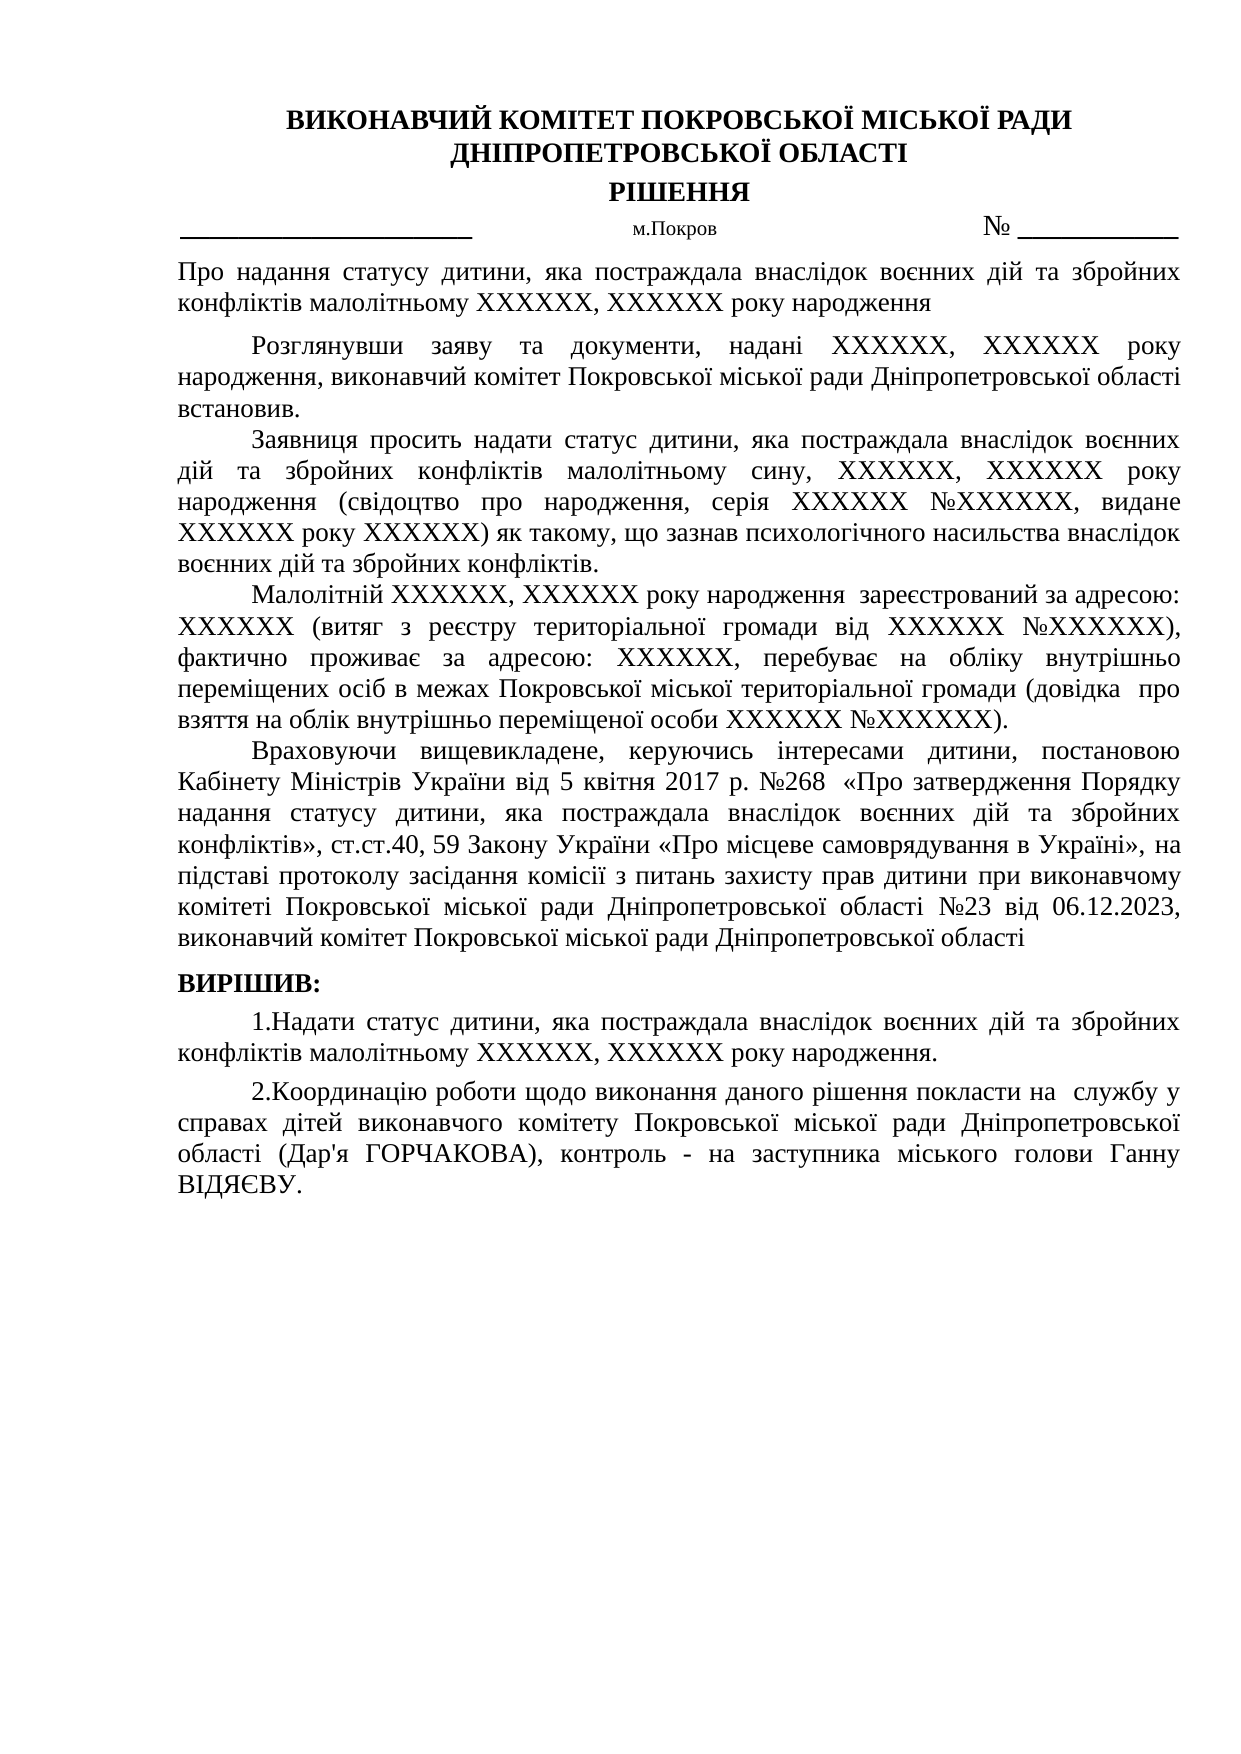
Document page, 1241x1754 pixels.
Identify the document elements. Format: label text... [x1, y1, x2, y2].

text Розглянувши заяву та документи, надані ХХХХХХ, ХХХХХХ року народження, виконавчий комітет Покровської міської ради Дніпропетровської області встановив. [177, 329, 1181, 423]
text Про надання статусу дитини, яка постраждала внаслідок воєнних дій та збройних конфліктів малолітньому ХХХХХХ, ХХХХХХ року народження [177, 255, 1181, 317]
text ____________________ м.Покров № ___________ [177, 208, 1181, 241]
text Малолітній ХХХХХХ, ХХХХХХ року народження зареєстрований за адресою: ХХХХХХ (витяг з реєстру територіальної громади від ХХХХХХ №ХХХХХХ), фактично проживає за адресою: ХХХХХХ, перебуває на обліку внутрішньо переміщених осіб в межах Покровської міської територіальної громади (довідка про взяття на облік внутрішньо переміщеної особи ХХХХХХ №ХХХХХХ). [177, 578, 1181, 734]
text ВИКОНАВЧИЙ КОМІТЕТ ПОКРОВСЬКОЇ МІСЬКОЇ РАДИ [177, 103, 1181, 136]
text ВИРІШИВ: [177, 967, 1181, 998]
text РІШЕННЯ [177, 176, 1181, 208]
text 2.Координацію роботи щодо виконання даного рішення покласти на службу у справах дітей виконавчого комітету Покровської міської ради Дніпропетровської області (Дар'я ГОРЧАКОВА), контроль - на заступника міського голови Ганну ВІДЯЄВУ. [177, 1075, 1181, 1199]
text Заявниця просить надати статус дитини, яка постраждала внаслідок воєнних дій та збройних конфліктів малолітньому сину, ХХХХХХ, ХХХХХХ року народження (свідоцтво про народження, серія ХХХХХХ №ХХХХХХ, видане ХХХХХХ року ХХХХХХ) як такому, що зазнав психологічного насильства внаслідок воєнних дій та збройних конфліктів. [177, 423, 1181, 578]
text 1.Надати статус дитини, яка постраждала внаслідок воєнних дій та збройних конфліктів малолітньому ХХХХХХ, ХХХХХХ року народження. [177, 1005, 1181, 1068]
text Враховуючи вищевикладене, керуючись інтересами дитини, постановою Кабінету Міністрів України від 5 квітня 2017 р. №268 «Про затвердження Порядку надання статусу дитини, яка постраждала внаслідок воєнних дій та збройних конфліктів», ст.ст.40, 59 Закону України «Про місцеве самоврядування в Україні», на підставі протоколу засідання комісії з питань захисту прав дитини при виконавчому комітеті Покровської міської ради Дніпропетровської області №23 від 06.12.2023, виконавчий комітет Покровської міської ради Дніпропетровської області [177, 734, 1181, 952]
text ДНІПРОПЕТРОВСЬКОЇ ОБЛАСТІ [177, 136, 1181, 168]
